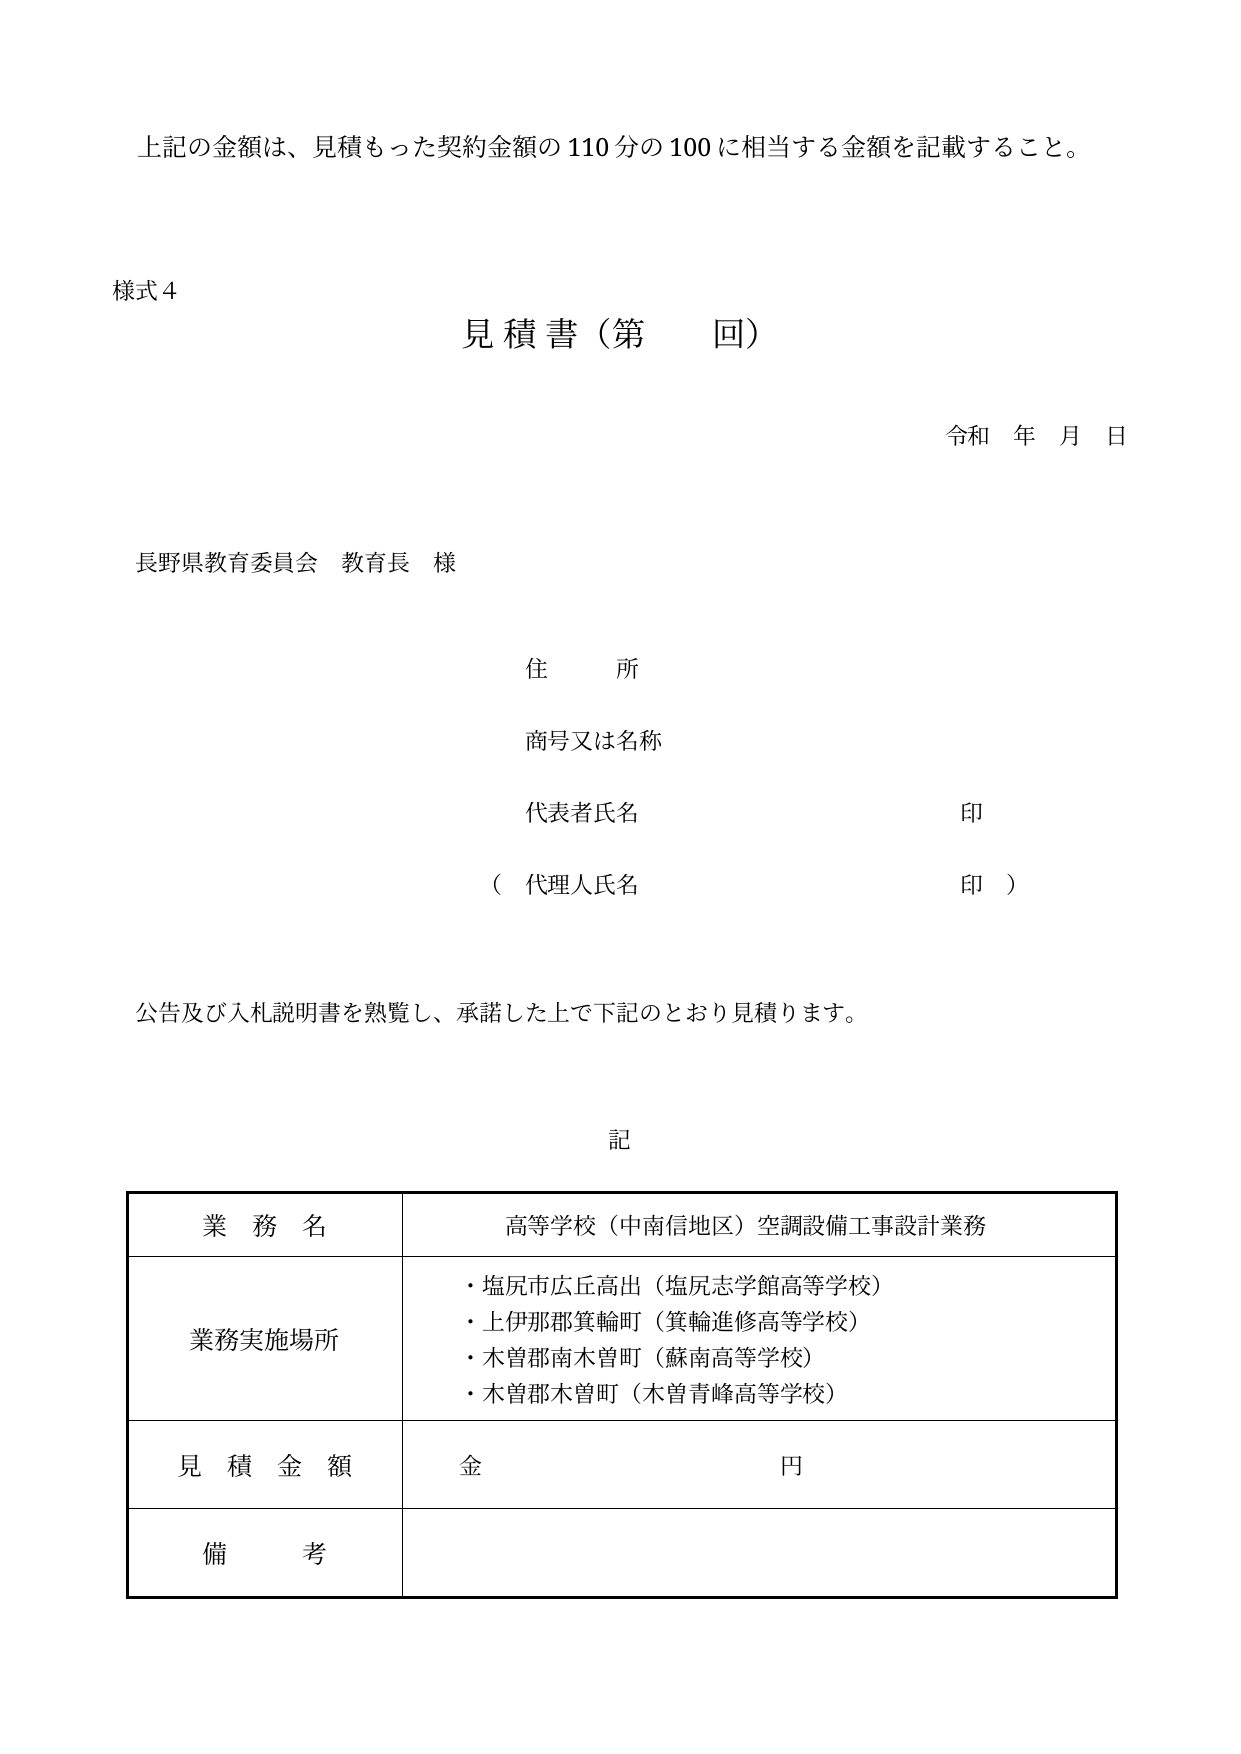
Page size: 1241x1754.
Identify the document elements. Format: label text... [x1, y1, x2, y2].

table_cell 業務実施場所 [129, 1257, 402, 1420]
table_header 高等学校（中南信地区）空調設備工事設計業務 [403, 1194, 1115, 1256]
text 代表者氏名 印 [112, 793, 1128, 829]
table_cell 金 円 [403, 1421, 1115, 1508]
table_header 業 務 名 [129, 1194, 402, 1256]
text 住 所 [112, 650, 1128, 686]
text 様式４ [112, 272, 1128, 308]
table_cell [403, 1509, 1115, 1596]
text 公告及び入札説明書を熟覧し、承諾した上で下記のとおり見積ります。 [112, 995, 1128, 1028]
text 令和 年 月 日 [112, 418, 1128, 451]
text （ 代理人氏名 印 ） [112, 865, 1128, 901]
text 記 [112, 1122, 1128, 1155]
text 見 積 書（第 回） [112, 308, 1128, 356]
text 長野県教育委員会 教育長 様 [112, 545, 1028, 578]
table_cell ・塩尻市広丘高出（塩尻志学館高等学校） ・上伊那郡箕輪町（箕輪進修高等学校） ・木曽郡南木曽町（蘇南高等学校） ・木曽郡木曽町（木曽青峰高等学校） [403, 1257, 1115, 1420]
table_cell 備 考 [129, 1509, 402, 1596]
text 上記の金額は、見積もった契約金額の110分の100に相当する金額を記載すること。 [112, 128, 1128, 164]
table_cell 見 積 金 額 [129, 1421, 402, 1508]
text 商号又は名称 [112, 722, 1128, 758]
